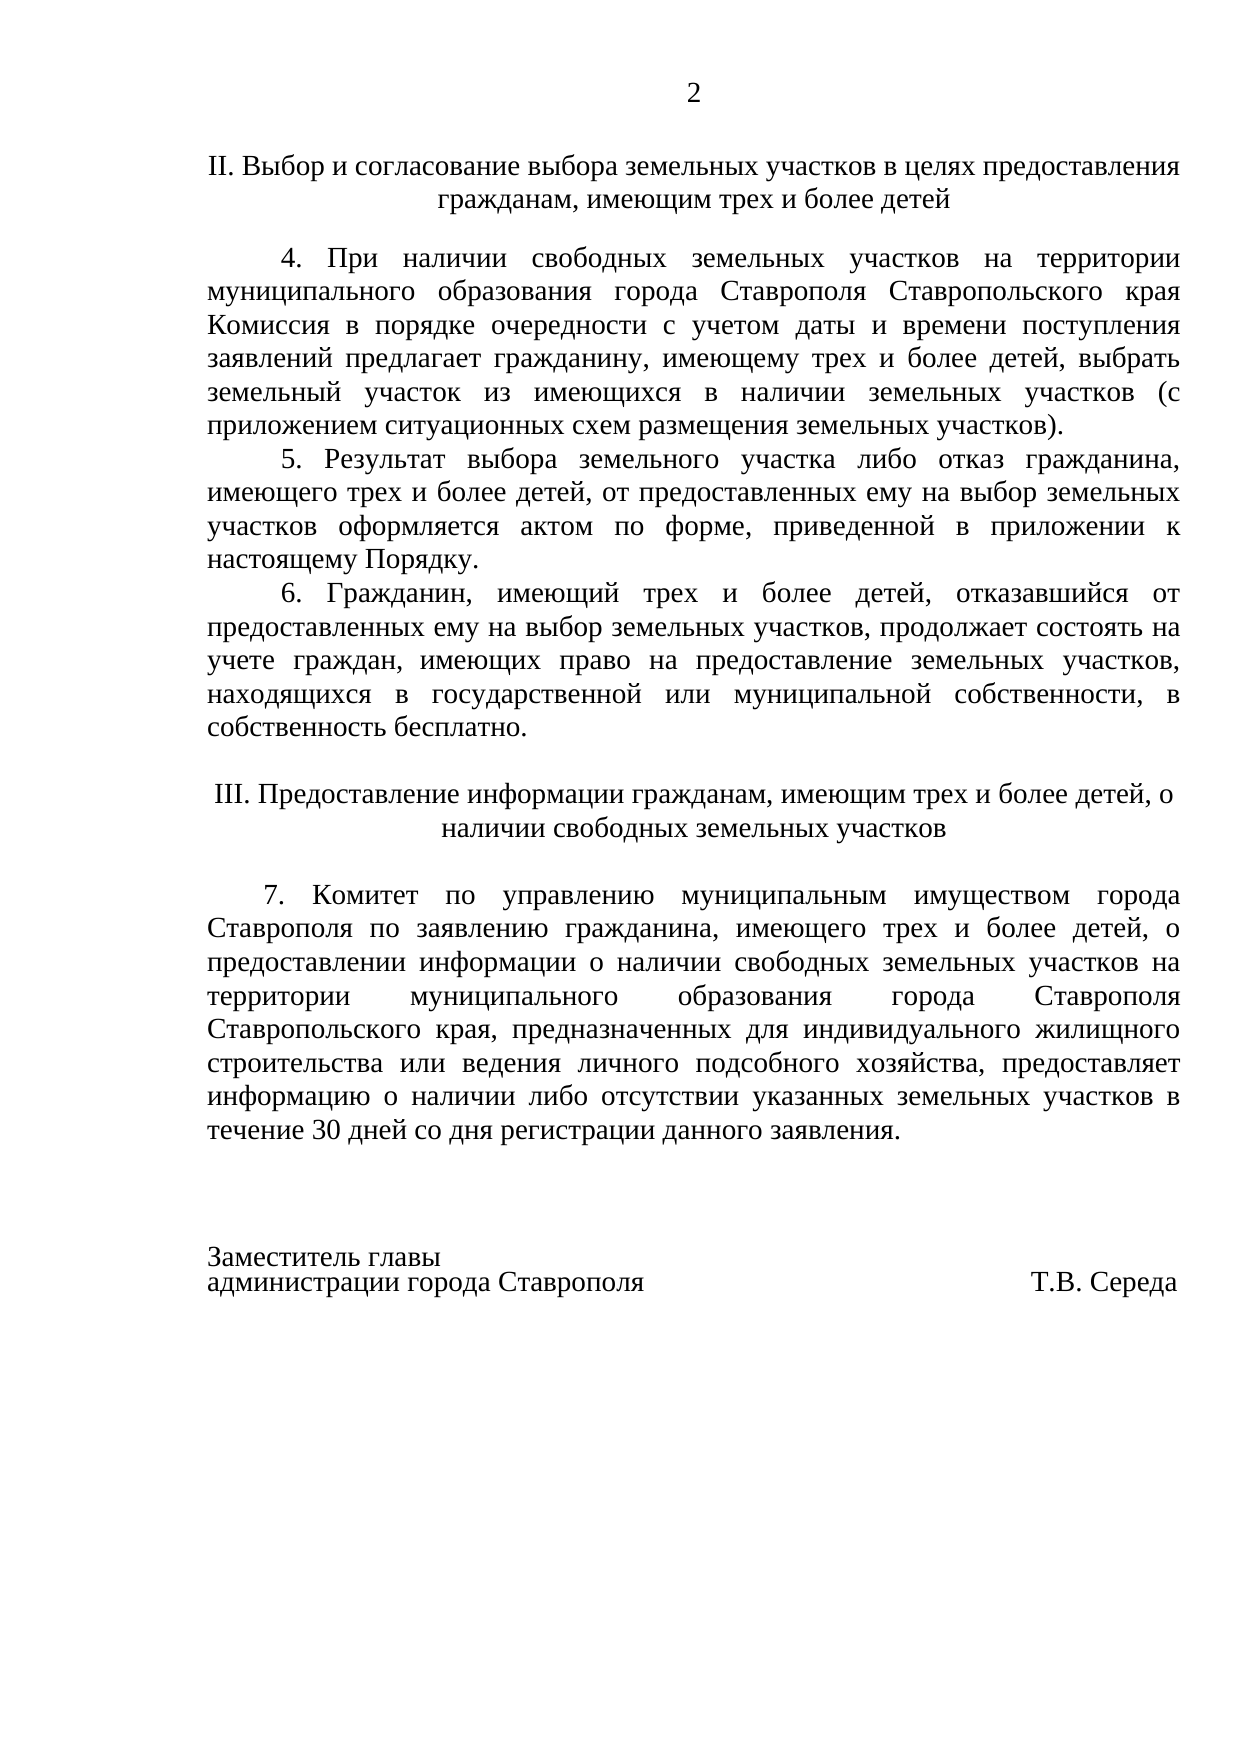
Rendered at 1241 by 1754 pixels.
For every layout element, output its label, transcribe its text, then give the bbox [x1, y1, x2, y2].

text III. Предоставление информации гражданам, имеющим трех и более детей, о наличии свободных земельных участков [207, 776, 1181, 843]
text II. Выбор и согласование выбора земельных участков в целях предоставления гражданам, имеющим трех и более детей [207, 148, 1181, 215]
text Заместитель главы [207, 1246, 1181, 1271]
text 7. Комитет по управлению муниципальным имуществом города Ставрополя по заявлению гражданина, имеющего трех и более детей, о предоставлении информации о наличии свободных земельных участков на территории муниципального образования города Ставрополя Ставропольского края, предназначенных для индивидуального жилищного строительства или ведения личного подсобного хозяйства, предоставляет информацию о наличии либо отсутствии указанных земельных участков в течение 30 дней со дня регистрации данного заявления. [207, 877, 1181, 1145]
text 4. При наличии свободных земельных участков на территории муниципального образования города Ставрополя Ставропольского края Комиссия в порядке очередности с учетом даты и времени поступления заявлений предлагает гражданину, имеющему трех и более детей, выбрать земельный участок из имеющихся в наличии земельных участков (с приложением ситуационных схем размещения земельных участков). [207, 240, 1181, 441]
text 6. Гражданин, имеющий трех и более детей, отказавшийся от предоставленных ему на выбор земельных участков, продолжает состоять на учете граждан, имеющих право на предоставление земельных участков, находящихся в государственной или муниципальной собственности, в собственность бесплатно. [207, 575, 1181, 743]
text 5. Результат выбора земельного участка либо отказ гражданина, имеющего трех и более детей, от предоставленных ему на выбор земельных участков оформляется актом по форме, приведенной в приложении к настоящему Порядку. [207, 441, 1181, 575]
text администрации города Ставрополя Т.В. Середа [207, 1271, 1181, 1296]
